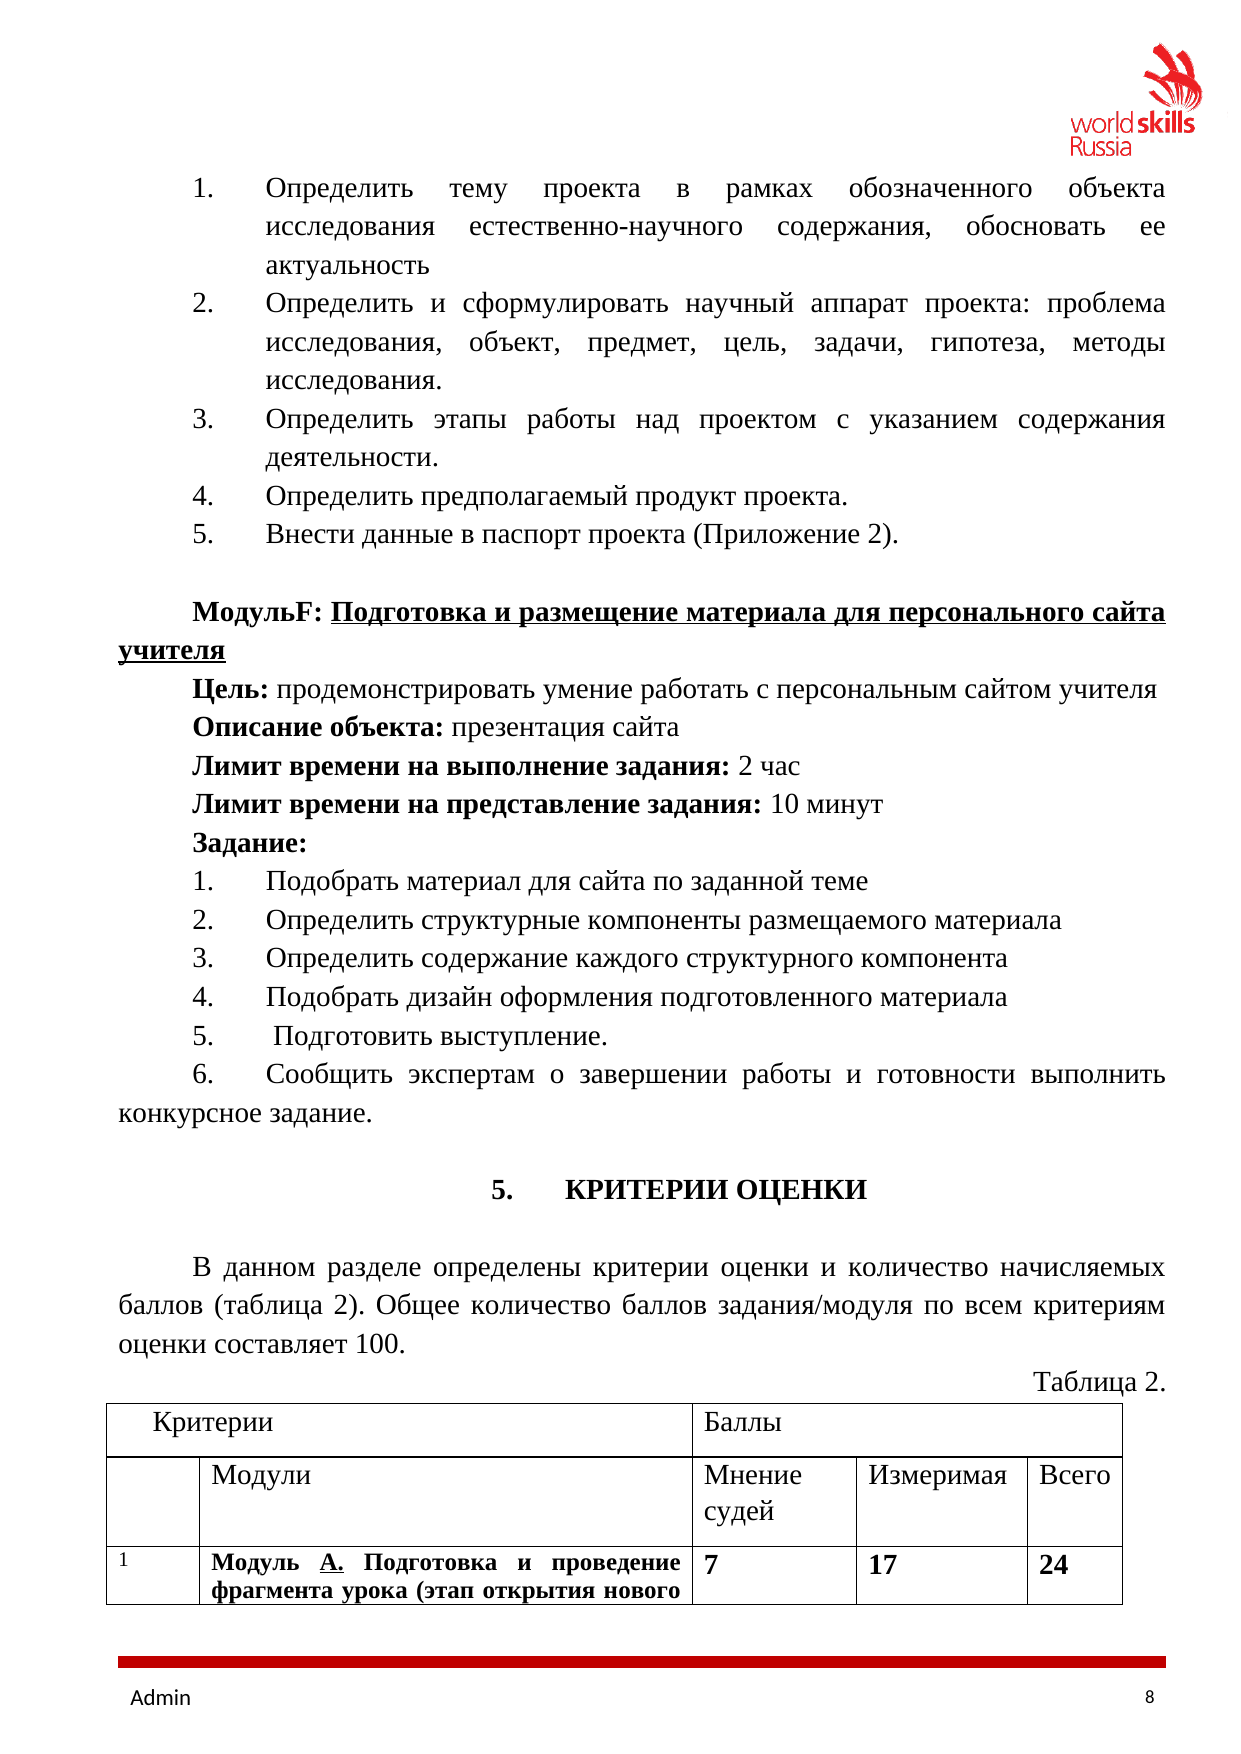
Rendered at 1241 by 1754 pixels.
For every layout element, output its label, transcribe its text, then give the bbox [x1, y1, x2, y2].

text 4. Подобрать дизайн оформления подготовленного материала [118, 979, 1166, 1013]
text Лимит времени на выполнение задания: 2 час [118, 748, 1166, 781]
text Лимит времени на представление задания: 10 минут [118, 786, 1166, 820]
table_cell Всего [1028, 1458, 1122, 1546]
text Задание: [118, 825, 1166, 858]
text 6. Сообщить экспертам о завершении работы и готовности выполнить конкурсное задание. [118, 1056, 1166, 1128]
text 1. Подобрать материал для сайта по заданной теме [118, 863, 1166, 897]
text 5. Подготовить выступление. [118, 1018, 1166, 1051]
table_cell Мнение судей [693, 1458, 856, 1546]
picture [1071, 42, 1228, 156]
table_cell 17 [857, 1547, 1027, 1604]
list Определить тему проекта в рамках обозначенного объекта исследования естественно-научного содержания, обосновать ее актуальность [192, 170, 1166, 280]
subtitle Критерии оценки [192, 1172, 1166, 1205]
text В данном разделе определены критерии оценки и количество начисляемых баллов (таблица 2). Общее количество баллов задания/модуля по всем критериям оценки составляет 100. [118, 1249, 1166, 1359]
table_cell Модули [200, 1458, 692, 1546]
text Таблица 2. [118, 1364, 1166, 1398]
list Внести данные в паспорт проекта (Приложение 2). [192, 517, 1166, 550]
table_header КрКритерии [107, 1404, 692, 1456]
text Описание объекта: презентация сайта [118, 709, 1166, 743]
table_cell 1 [107, 1547, 199, 1604]
text 3. Определить содержание каждого структурного компонента [118, 941, 1166, 974]
table_cell 7 [693, 1547, 856, 1604]
list Определить и сформулировать научный аппарат проекта: проблема исследования, объект, предмет, цель, задачи, гипотеза, методы исследования. [192, 285, 1166, 396]
list Определить этапы работы над проектом с указанием содержания деятельности. [192, 401, 1166, 473]
table_header Баллы [693, 1404, 1122, 1456]
text МодульF: Подготовка и размещение материала для персонального сайта учителя [118, 594, 1166, 666]
text 2. Определить структурные компоненты размещаемого материала [118, 902, 1166, 936]
table_cell 24 [1028, 1547, 1122, 1604]
table_cell Измеримая [857, 1458, 1027, 1546]
list Определить предполагаемый продукт проекта. [192, 478, 1166, 512]
table_cell [107, 1458, 199, 1546]
text Цель: продемонстрировать умение работать с персональным сайтом учителя [118, 671, 1166, 704]
